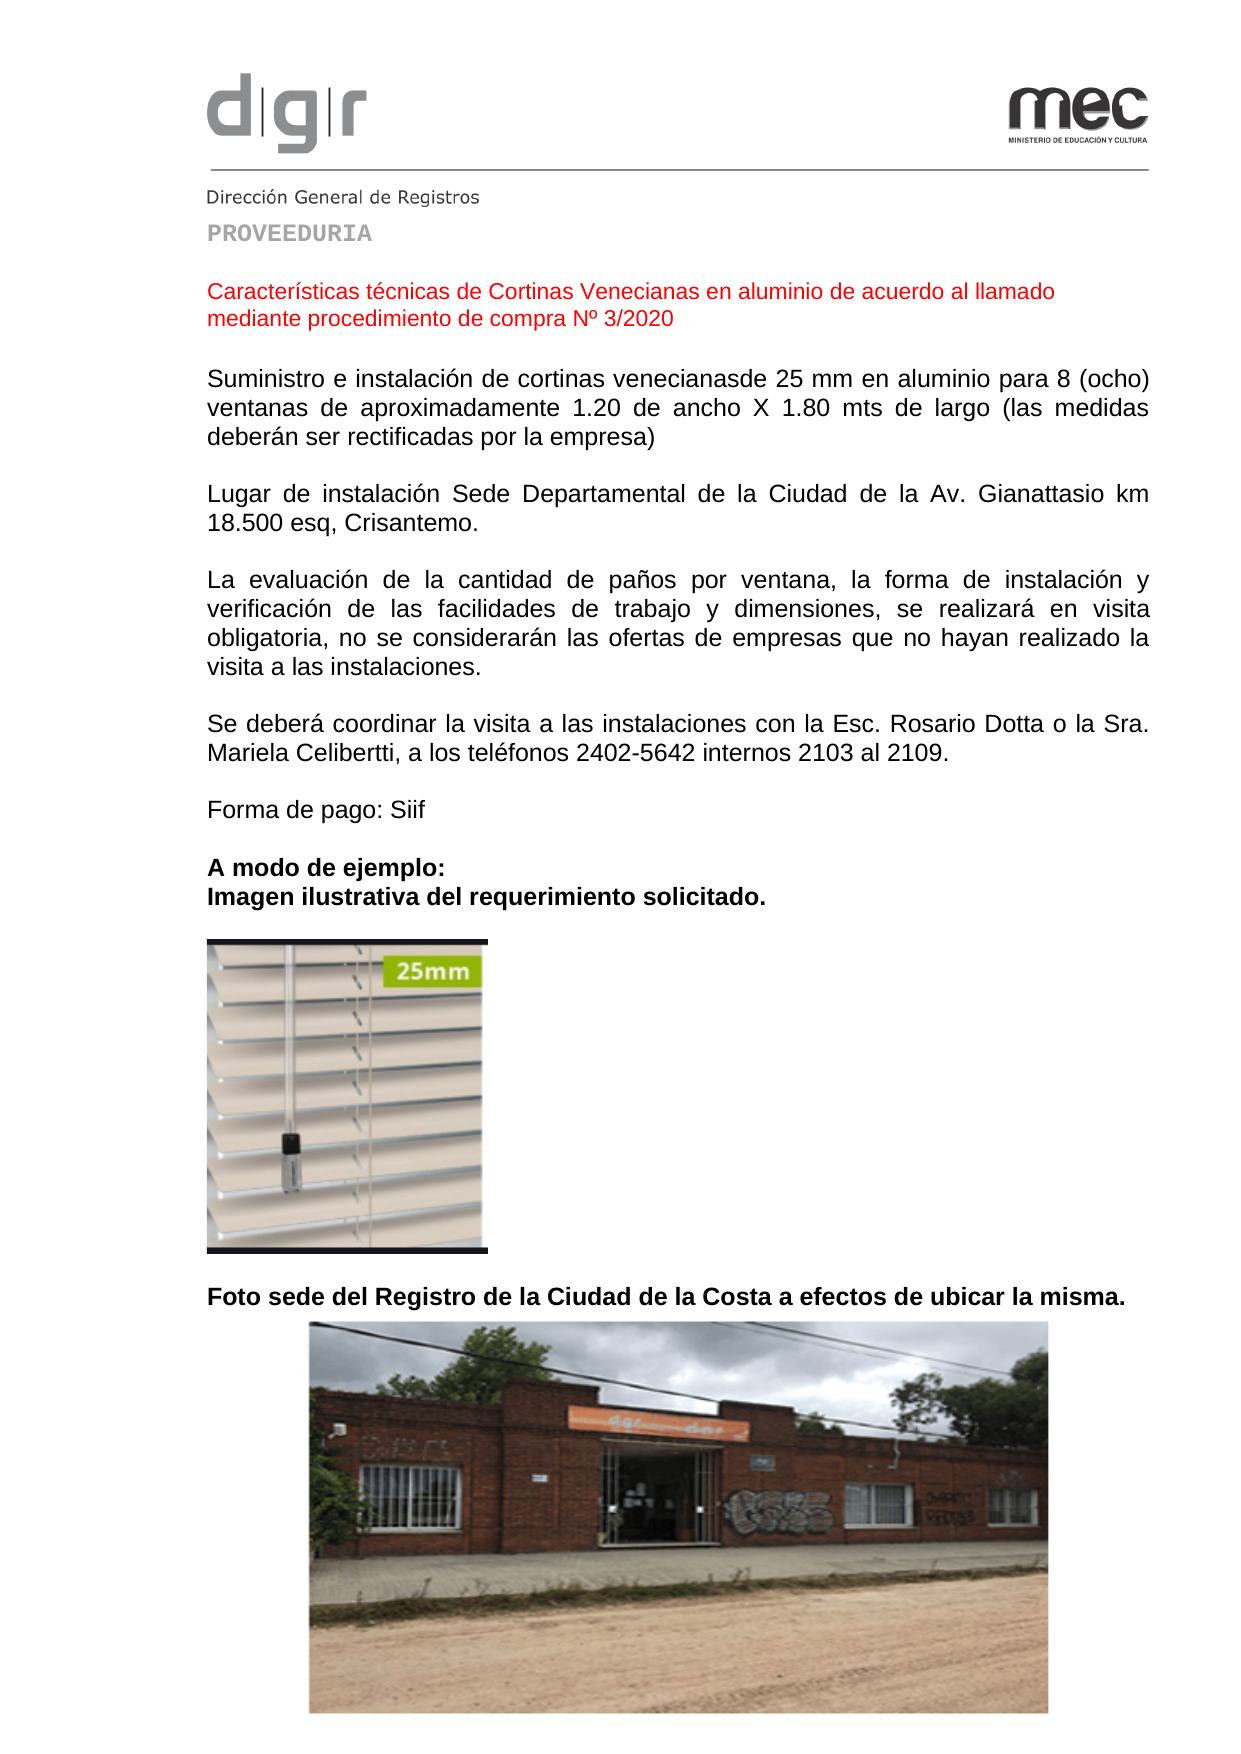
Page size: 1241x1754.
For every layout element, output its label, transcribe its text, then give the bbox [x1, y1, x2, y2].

text Imagen ilustrativa del requerimiento solicitado. [207, 882, 1152, 911]
picture [206, 73, 1149, 207]
text Forma de pago: Siif [148, 796, 1152, 824]
text Se deberá coordinar la visita a las instalaciones con la Esc. Rosario Dotta o la Sra. Mariela Celibertti, a los teléfonos 2402-5642 internos 2103 al 2109. [207, 709, 1152, 767]
text A modo de ejemplo: [207, 853, 1152, 882]
text Características técnicas de Cortinas Venecianas en aluminio de acuerdo al llamado mediante procedimiento de compra Nº 3/2020 [207, 278, 1152, 331]
text Foto sede del Registro de la Ciudad de la Costa a efectos de ubicar la misma. [207, 1282, 1152, 1311]
text Suministro e instalación de cortinas venecianasde 25 mm en aluminio para 8 (ocho) ventanas de aproximadamente 1.20 de ancho X 1.80 mts de largo (las medidas deberán ser rectificadas por la empresa) [207, 364, 1152, 451]
text La evaluación de la cantidad de paños por ventana, la forma de instalación y verificación de las facilidades de trabajo y dimensiones, se realizará en visita obligatoria, no se considerarán las ofertas de empresas que no hayan realizado la visita a las instalaciones. [207, 566, 1152, 681]
text Lugar de instalación Sede Departamental de la Ciudad de la Av. Gianattasio km 18.500 esq, Crisantemo. [207, 479, 1152, 537]
picture [301, 1314, 1049, 1720]
picture [206, 939, 488, 1254]
